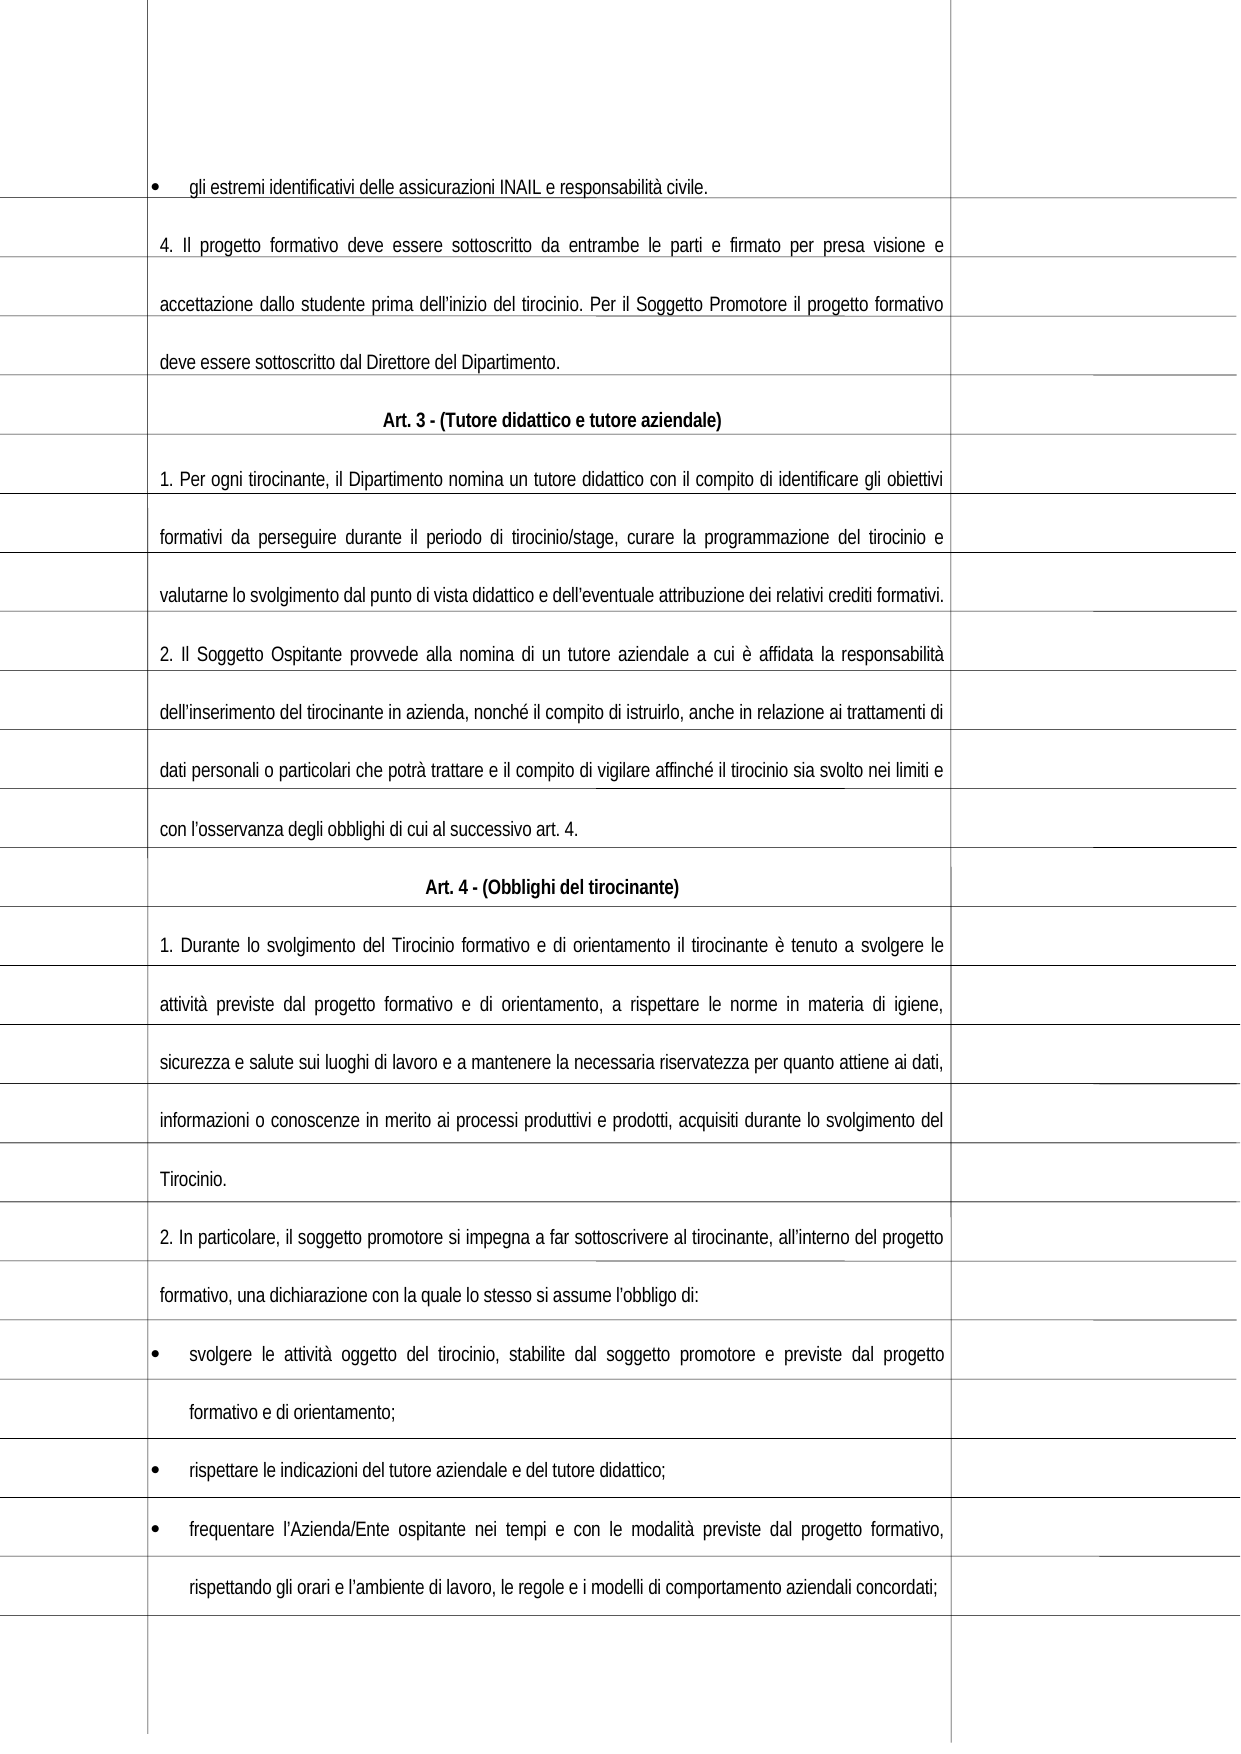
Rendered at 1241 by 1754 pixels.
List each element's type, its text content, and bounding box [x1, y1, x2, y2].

text Art. 3 - (Tutore didattico e tutore aziendale) [159, 381, 945, 439]
list svolgere le attività oggetto del tirocinio, stabilite dal soggetto promotore e previste dal progetto formativo e di orientamento; [152, 1314, 945, 1431]
text 1. Durante lo svolgimento del Tirocinio formativo e di orientamento il tirocinante è tenuto a svolgere le attività previste dal progetto formativo e di orientamento, a rispettare le norme in materia di igiene, sicurezza e salute sui luoghi di lavoro e a mantenere la necessaria riservatezza per quanto attiene ai dati, informazioni o conoscenze in merito ai processi produttivi e prodotti, acquisiti durante lo svolgimento del Tirocinio. [159, 906, 945, 1198]
list frequentare l’Azienda/Ente ospitante nei tempi e con le modalità previste dal progetto formativo, rispettando gli orari e l’ambiente di lavoro, le regole e i modelli di comportamento aziendali concordati; [152, 1489, 945, 1606]
text 2. Il Soggetto Ospitante provvede alla nomina di un tutore aziendale a cui è affidata la responsabilità dell’inserimento del tirocinante in azienda, nonché il compito di istruirlo, anche in relazione ai trattamenti di dati personali o particolari che potrà trattare e il compito di vigilare affinché il tirocinio sia svolto nei limiti e con l’osservanza degli obblighi di cui al successivo art. 4. [159, 614, 945, 848]
text 2. In particolare, il soggetto promotore si impegna a far sottoscrivere al tirocinante, all’interno del progetto formativo, una dichiarazione con la quale lo stesso si assume l’obbligo di: [159, 1198, 945, 1314]
text 4. Il progetto formativo deve essere sottoscritto da entrambe le parti e firmato per presa visione e accettazione dallo studente prima dell’inizio del tirocinio. Per il Soggetto Promotore il progetto formativo deve essere sottoscritto dal Direttore del Dipartimento. [159, 206, 945, 381]
list gli estremi identificativi delle assicurazioni INAIL e responsabilità civile. [152, 148, 945, 206]
text 1. Per ogni tirocinante, il Dipartimento nomina un tutore didattico con il compito di identificare gli obiettivi formativi da perseguire durante il periodo di tirocinio/stage, curare la programmazione del tirocinio e valutarne lo svolgimento dal punto di vista didattico e dell’eventuale attribuzione dei relativi crediti formativi. [159, 439, 945, 614]
text Art. 4 - (Obblighi del tirocinante) [159, 848, 945, 906]
list rispettare le indicazioni del tutore aziendale e del tutore didattico; [152, 1431, 945, 1489]
